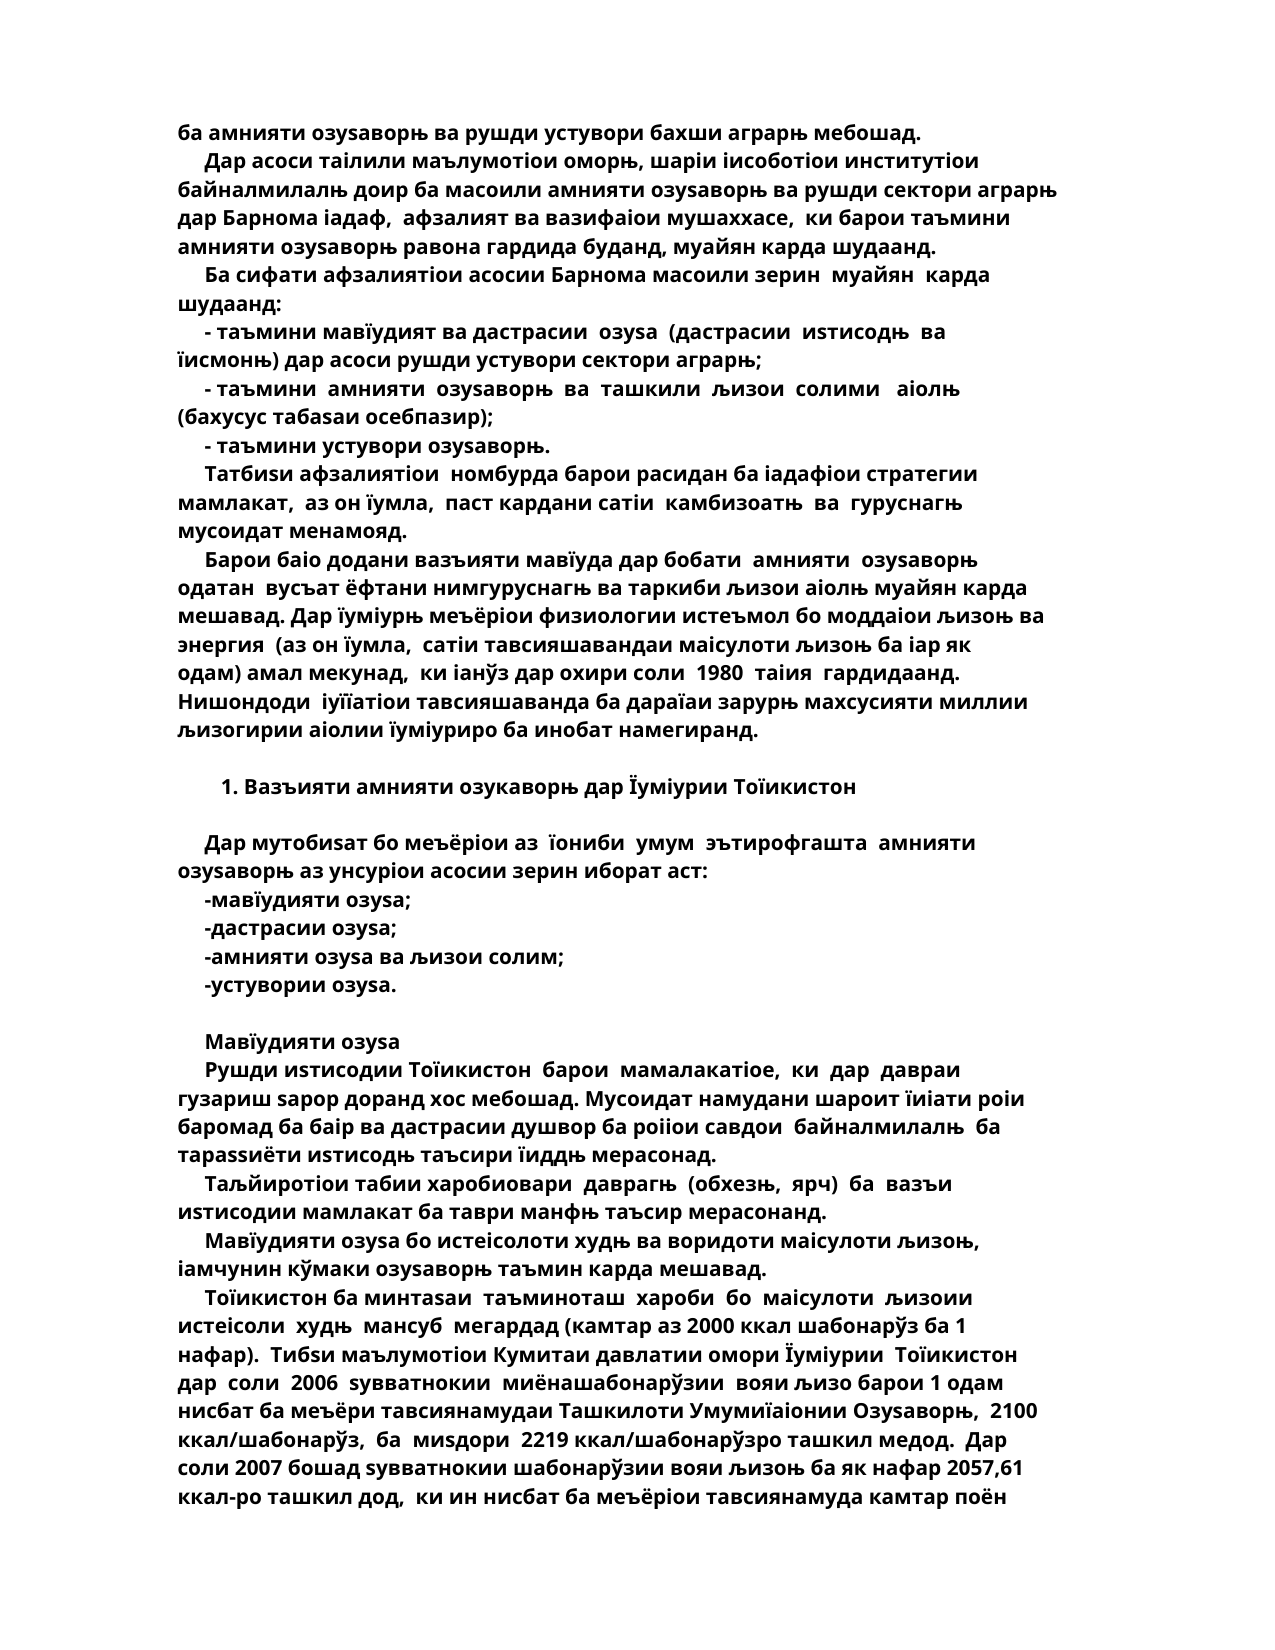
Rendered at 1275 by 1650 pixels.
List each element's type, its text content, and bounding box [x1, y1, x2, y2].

text Мавїудияти озуѕа бо истеісолоти худњ ва воридоти маісулоти љизоњ, [177, 1226, 1186, 1254]
text баромад ба баір ва дастрасии душвор ба роііои савдои байналмилалњ ба [177, 1112, 1186, 1141]
text мусоидат менамояд. [177, 516, 1186, 545]
text ба амнияти озуѕаворњ ва рушди устувори бахши аграрњ мебошад. [177, 118, 1186, 147]
text истеісоли худњ мансуб мегардад (камтар аз 2000 ккал шабонарўз ба 1 [177, 1311, 1186, 1340]
text тараѕѕиёти иѕтисодњ таъсири їиддњ мерасонад. [177, 1141, 1186, 1169]
text дар соли 2006 ѕувватнокии миёнашабонарўзии вояи љизо барои 1 одам [177, 1368, 1186, 1397]
text энергия (аз он їумла, сатіи тавсияшавандаи маісулоти љизоњ ба іар як [177, 630, 1186, 658]
text -амнияти озуѕа ва љизои солим; [177, 942, 1186, 970]
text їисмонњ) дар асоси рушди устувори сектори аграрњ; [177, 346, 1186, 374]
text іамчунин кўмаки озуѕаворњ таъмин карда мешавад. [177, 1254, 1186, 1283]
text дар Барнома іадаф, афзалият ва вазифаіои мушаххасе, ки барои таъмини [177, 203, 1186, 232]
text ккал-ро ташкил дод, ки ин нисбат ба меъёріои тавсиянамуда камтар поён [177, 1482, 1186, 1510]
text Рушди иѕтисодии Тоїикистон барои мамалакатіое, ки дар давраи [177, 1055, 1186, 1084]
text Татбиѕи афзалиятіои номбурда барои расидан ба іадафіои стратегии [177, 459, 1186, 488]
text -дастрасии озуѕа; [177, 913, 1186, 942]
text Мавїудияти озуѕа [177, 1027, 1186, 1055]
text (бахусус табаѕаи осебпазир); [177, 402, 1186, 431]
text - таъмини мавїудият ва дастрасии озуѕа (дастрасии иѕтисодњ ва [177, 317, 1186, 346]
text гузариш ѕарор доранд хос мебошад. Мусоидат намудани шароит їиіати роіи [177, 1084, 1186, 1112]
text Барои баіо додани вазъияти мавїуда дар бобати амнияти озуѕаворњ [177, 545, 1186, 573]
text соли 2007 бошад ѕувватнокии шабонарўзии вояи љизоњ ба як нафар 2057,61 [177, 1453, 1186, 1482]
text љизогирии аіолии їуміуриро ба инобат намегиранд. [177, 715, 1186, 744]
text нафар). Тибѕи маълумотіои Кумитаи давлатии омори Їуміурии Тоїикистон [177, 1340, 1186, 1368]
text Дар мутобиѕат бо меъёріои аз їониби умум эътирофгашта амнияти [177, 828, 1186, 857]
text - таъмини устувори озуѕаворњ. [177, 431, 1186, 459]
text Таљйиротіои табии харобиовари даврагњ (обхезњ, ярч) ба вазъи [177, 1169, 1186, 1197]
text -мавїудияти озуѕа; [177, 885, 1186, 913]
text Ба сифати афзалиятіои асосии Барнома масоили зерин муайян карда [177, 260, 1186, 289]
text озуѕаворњ аз унсуріои асосии зерин иборат аст: [177, 857, 1186, 885]
text 1. Вазъияти амнияти озукаворњ дар Їуміурии Тоїикистон [177, 772, 1186, 800]
text нисбат ба меъёри тавсиянамудаи Ташкилоти Умумиїаіонии Озуѕаворњ, 2100 [177, 1397, 1186, 1425]
text ккал/шабонарўз, ба миѕдори 2219 ккал/шабонарўзро ташкил медод. Дар [177, 1425, 1186, 1453]
text Дар асоси таілили маълумотіои оморњ, шаріи іисоботіои институтіои [177, 147, 1186, 175]
text одам) амал мекунад, ки іанўз дар охири соли 1980 таіия гардидаанд. [177, 658, 1186, 687]
text одатан вусъат ёфтани нимгуруснагњ ва таркиби љизои аіолњ муайян карда [177, 573, 1186, 602]
text шудаанд: [177, 289, 1186, 317]
text Нишондоди іуїїатіои тавсияшаванда ба дараїаи зарурњ махсусияти миллии [177, 687, 1186, 715]
text мамлакат, аз он їумла, паст кардани сатіи камбизоатњ ва гуруснагњ [177, 488, 1186, 516]
text иѕтисодии мамлакат ба таври манфњ таъсир мерасонанд. [177, 1197, 1186, 1226]
text Тоїикистон ба минтаѕаи таъминоташ хароби бо маісулоти љизоии [177, 1283, 1186, 1311]
text байналмилалњ доир ба масоили амнияти озуѕаворњ ва рушди сектори аграрњ [177, 175, 1186, 203]
text - таъмини амнияти озуѕаворњ ва ташкили љизои солими аіолњ [177, 374, 1186, 402]
text -устувории озуѕа. [177, 970, 1186, 999]
text мешавад. Дар їуміурњ меъёріои физиологии истеъмол бо моддаіои љизоњ ва [177, 602, 1186, 630]
text амнияти озуѕаворњ равона гардида буданд, муайян карда шудаанд. [177, 232, 1186, 260]
